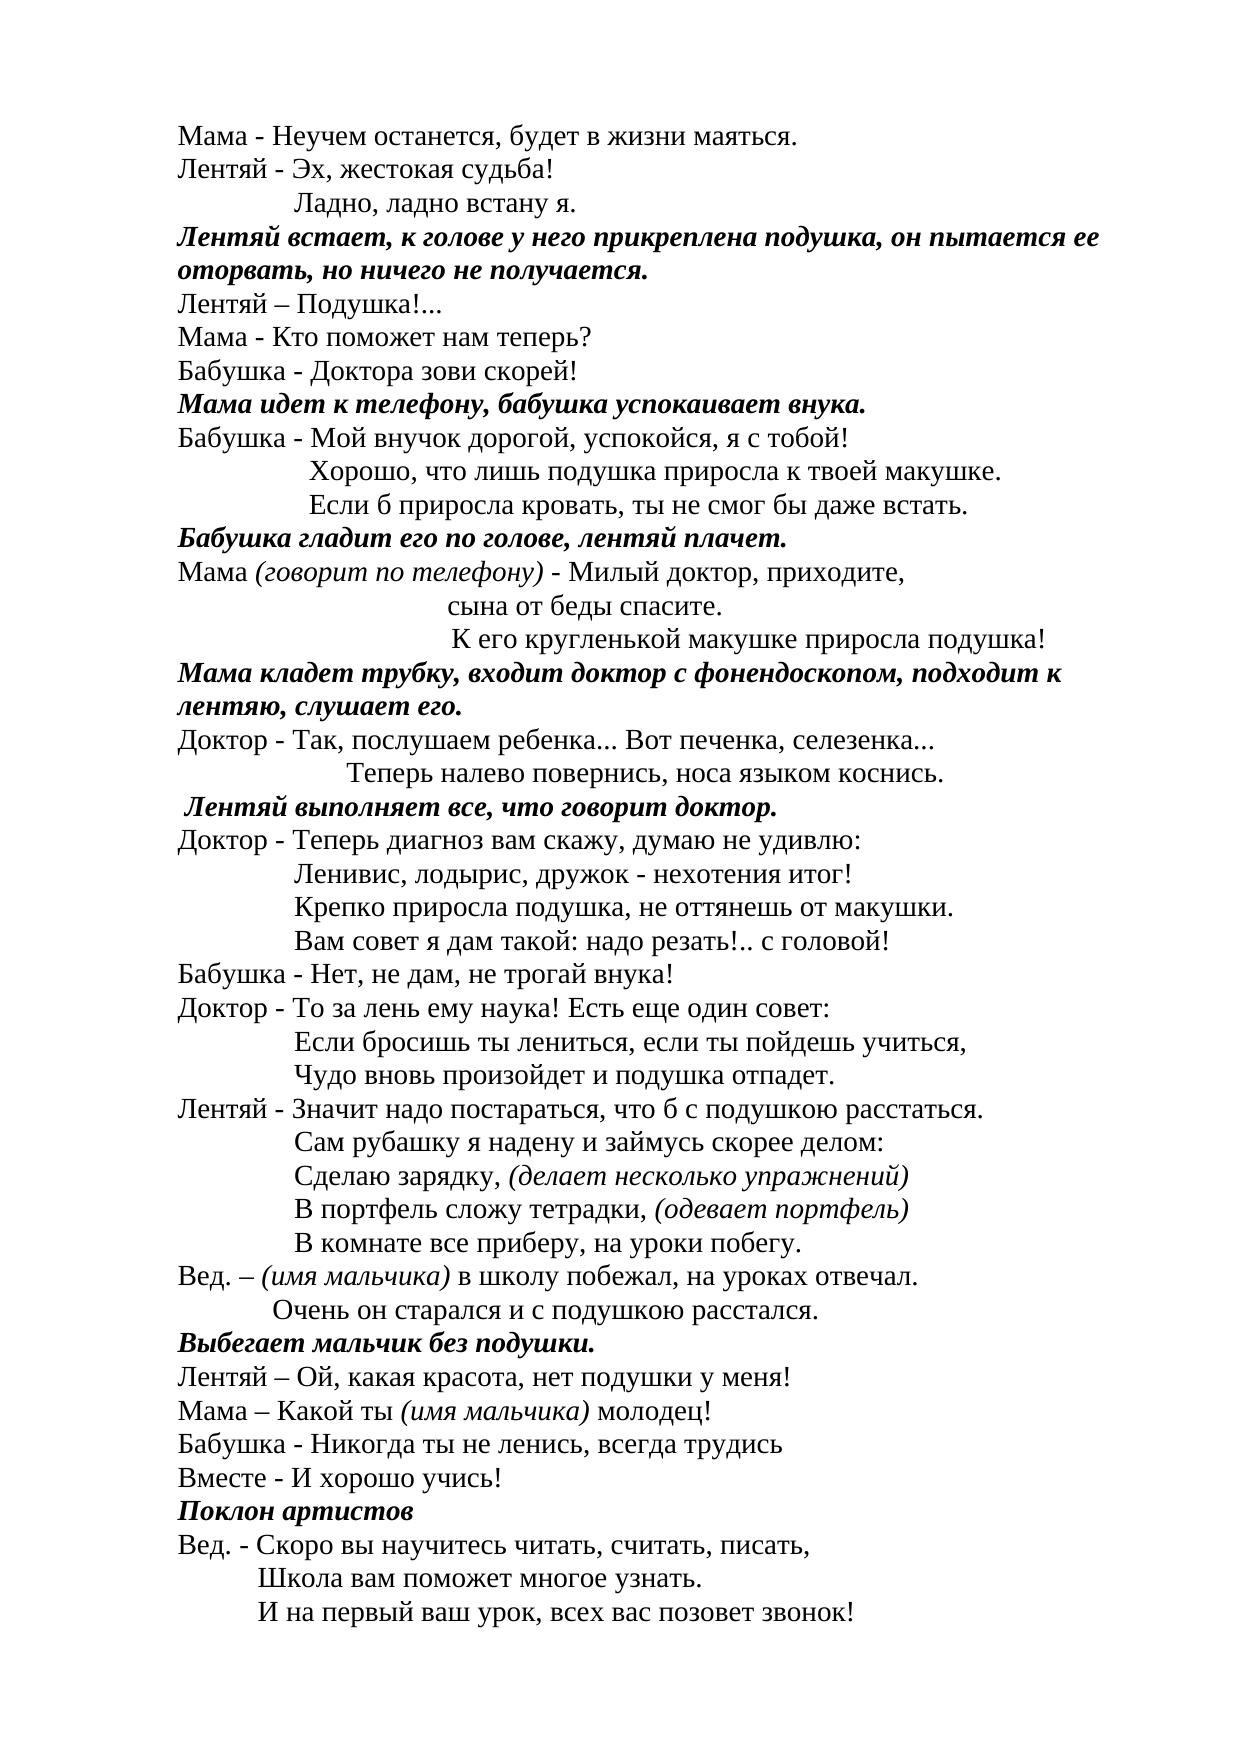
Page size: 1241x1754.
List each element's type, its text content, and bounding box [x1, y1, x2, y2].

text Бабушка - Доктора зови скорей! [177, 353, 1152, 386]
text Мама - Кто поможет нам теперь? [177, 319, 1152, 353]
text Мама – Какой ты (имя мальчика) молодец! Бабушка - Никогда ты не ленись, всегда трудись [177, 1393, 1152, 1460]
text Мама (говорит по телефону) - Милый доктор, приходите, [177, 554, 1152, 588]
text Лентяй – Ой, какая красота, нет подушки у меня! [177, 1359, 1152, 1393]
text Если б приросла кровать, ты не смог бы даже встать. [177, 487, 1152, 521]
text Лентяй – Подушка!... [177, 286, 1152, 319]
text Если бросишь ты лениться, если ты пойдешь учиться, [177, 1024, 1152, 1057]
text Бабушка гладит его по голове, лентяй плачет. [177, 521, 1152, 554]
text Доктор - Теперь диагноз вам скажу, думаю не удивлю: [177, 822, 1152, 856]
text Мама - Неучем останется, будет в жизни маяться. [177, 118, 1152, 152]
text Лентяй встает, к голове у него прикреплена подушка, он пытается ее оторвать, но ничего не получается. [177, 219, 1152, 286]
text Бабушка - Нет, не дам, не трогай внука! [177, 957, 1152, 990]
text И на первый ваш урок, всех вас позовет звонок! [177, 1594, 1152, 1627]
text Вед. - Скоро вы научитесь читать, считать, писать, [177, 1527, 1152, 1560]
text Очень он старался и с подушкою расстался. [177, 1292, 1152, 1326]
text Бабушка - Мой внучок дорогой, успокойся, я с тобой! [177, 420, 1152, 453]
text сына от беды спасите. [177, 588, 1152, 621]
text Лентяй - Значит надо постараться, что б с подушкою расстаться. [177, 1091, 1152, 1124]
text Вед. – (имя мальчика) в школу побежал, на уроках отвечал. [177, 1258, 1152, 1292]
text Чудо вновь произойдет и подушка отпадет. [177, 1057, 1152, 1091]
text Лентяй выполняет все, что говорит доктор. [177, 789, 1152, 822]
text Сам рубашку я надену и займусь скорее делом: [177, 1124, 1152, 1158]
text В портфель сложу тетрадки, (одевает портфель) [177, 1191, 1152, 1225]
text Лентяй - Эх, жестокая судьба! [177, 152, 1152, 185]
text Хорошо, что лишь подушка приросла к твоей макушке. [177, 453, 1152, 487]
text Крепко приросла подушка, не оттянешь от макушки. [177, 889, 1152, 923]
text Доктор - То за лень ему наука! Есть еще один совет: [177, 990, 1152, 1024]
text Ладно, ладно встану я. [177, 185, 1152, 219]
text В комнате все приберу, на уроки побегу. [177, 1225, 1152, 1258]
text Выбегает мальчик без подушки. [177, 1326, 1152, 1359]
text Вам совет я дам такой: надо резать!.. с головой! [177, 923, 1152, 957]
text Ленивис, лодырис, дружок - нехотения итог! [177, 856, 1152, 889]
text Сделаю зарядку, (делает несколько упражнений) [177, 1158, 1152, 1191]
text Теперь налево повернись, носа языком коснись. [177, 755, 1152, 789]
text К его кругленькой макушке приросла подушка! [177, 621, 1152, 655]
text Школа вам поможет многое узнать. [177, 1560, 1152, 1594]
text Вместе - И хорошо учись! [177, 1460, 1152, 1493]
text Поклон артистов [177, 1493, 1152, 1527]
text Доктор - Так, послушаем ребенка... Вот печенка, селезенка... [177, 722, 1152, 755]
text Мама кладет трубку, входит доктор с фонендоскопом, подходит к лентяю, слушает его. [177, 655, 1152, 722]
text Мама идет к телефону, бабушка успокаивает внука. [177, 386, 1152, 420]
